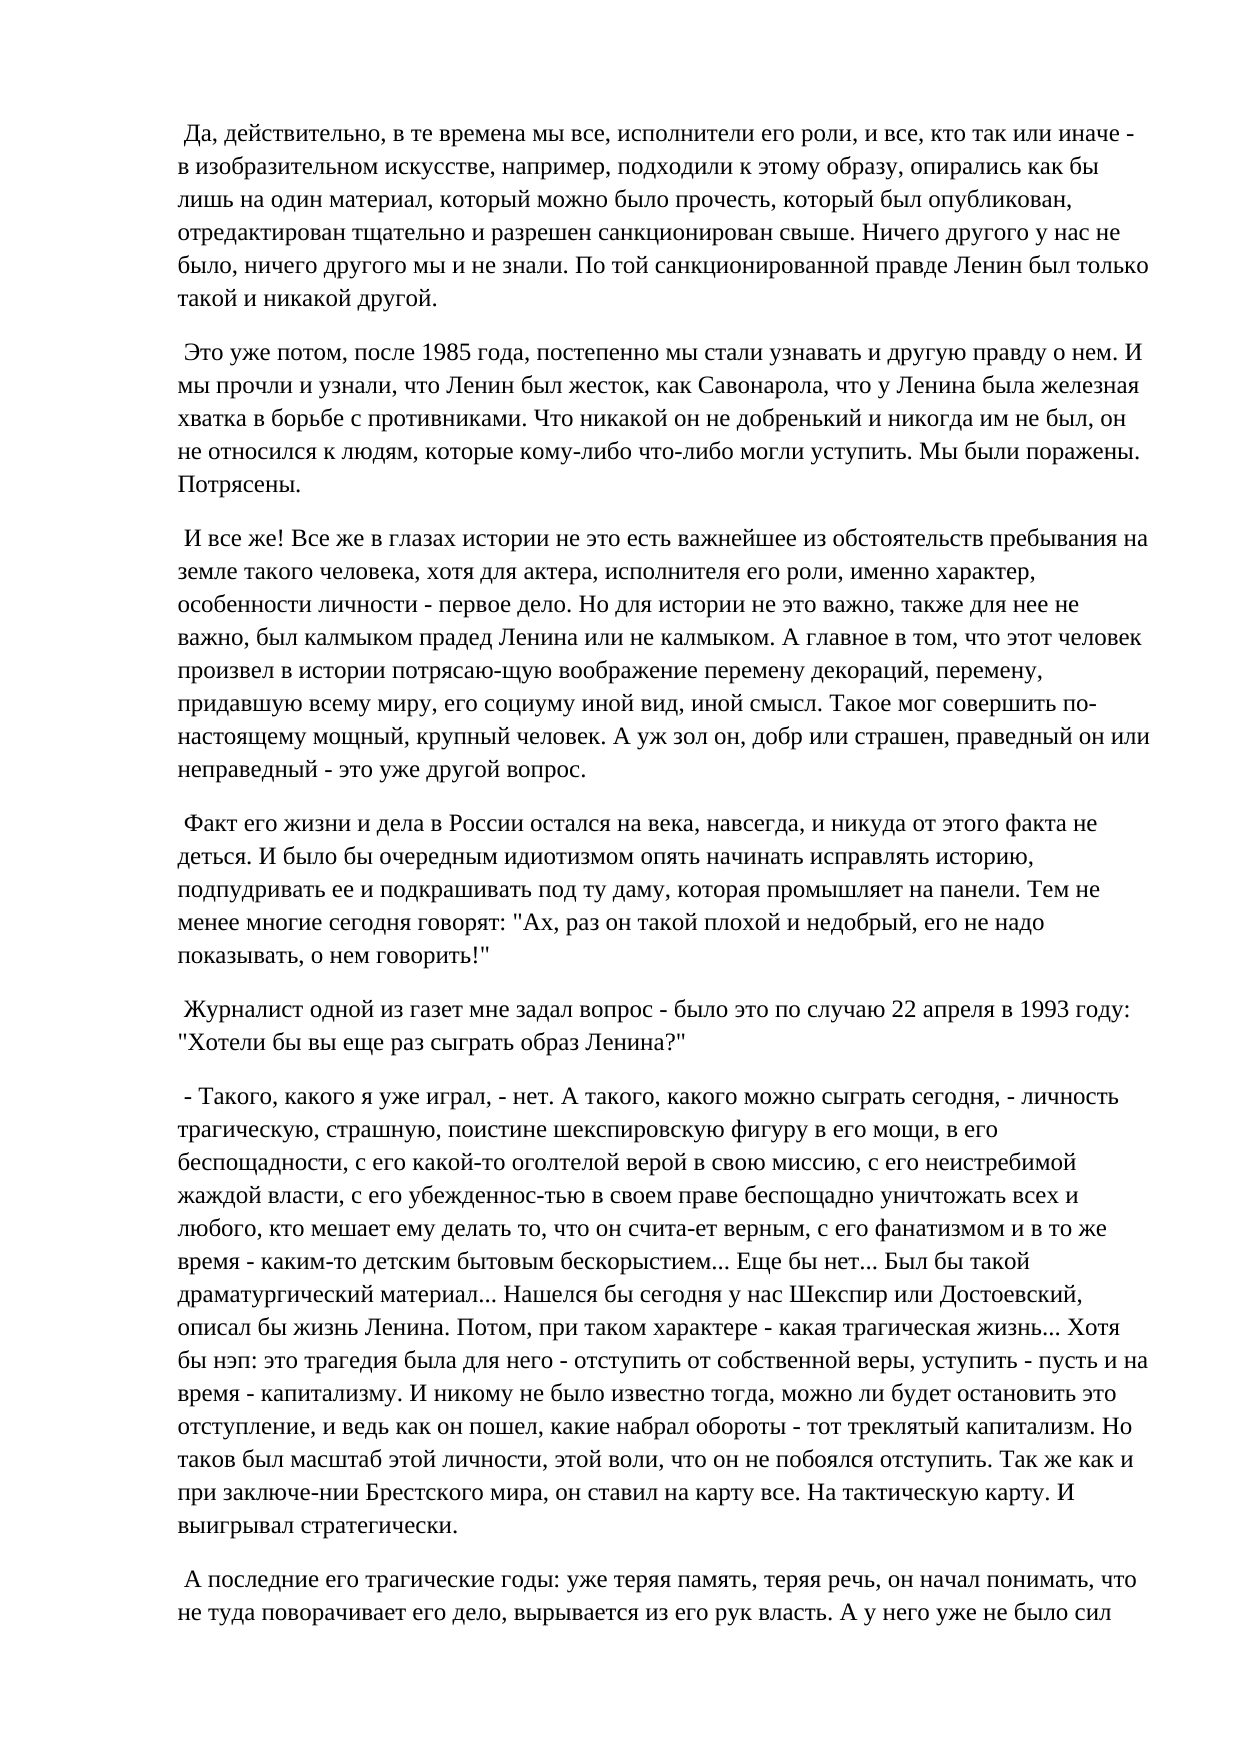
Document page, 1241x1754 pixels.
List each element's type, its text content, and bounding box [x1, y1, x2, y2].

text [177, 1564, 1152, 1626]
text - Такого, какого я уже играл, - нет. А такого, какого можно сыграть сегодня, - личность трагическую, страшную, поистине шекспировскую фигуру в его мощи, в его беспощадности, с его какой-то оголтелой верой в свою миссию, с его неистребимой жаждой власти, с его убежденнос-тью в своем праве беспощадно уничтожать всех и любого, кто мешает ему делать то, что он счита-ет верным, с его фанатизмом и в то же время - каким-то детским бытовым бескорыстием... Еще бы нет... Был бы такой драматургический материал... Нашелся бы сегодня у нас Шекспир или Достоевский, описал бы жизнь Ленина. Потом, при таком характере - какая трагическая жизнь... Хотя бы нэп: это трагедия была для него - отступить от собственной веры, уступить - пусть и на время - капитализму. И никому не было известно тогда, можно ли будет остановить это отступление, и ведь как он пошел, какие набрал обороты - тот треклятый капитализм. Но таков был масштаб этой личности, этой воли, что он не побоялся отступить. Так же как и при заключе-нии Брестского мира, он ставил на карту все. На тактическую карту. И выигрывал стратегически. [177, 1081, 1152, 1539]
text Да, действительно, в те времена мы все, исполнители его роли, и все, кто так или иначе - в изобразительном искусстве, например, подходили к этому образу, опирались как бы лишь на один материал, который можно было прочесть, который был опубликован, отредактирован тщательно и разрешен санкционирован свыше. Ничего другого у нас не было, ничего другого мы и не знали. По той санкционированной правде Ленин был только такой и никакой другой. [177, 118, 1152, 312]
text И все же! Все же в глазах истории не это есть важнейшее из обстоятельств пребывания на земле такого человека, хотя для актера, исполнителя его роли, именно характер, особенности личности - первое дело. Но для истории не это важно, также для нее не важно, был калмыком прадед Ленина или не калмыком. А главное в том, что этот человек произвел в истории потрясаю-щую воображение перемену декораций, перемену, придавшую всему миру, его социуму иной вид, иной смысл. Такое мог совершить по-настоящему мощный, крупный человек. А уж зол он, добр или страшен, праведный он или неправедный - это уже другой вопрос. [177, 523, 1152, 783]
text Журналист одной из газет мне задал вопрос - было это по случаю 22 апреля в 1993 году: "Хотели бы вы еще раз сыграть образ Ленина?" [177, 994, 1152, 1056]
text Факт его жизни и дела в России остался на века, навсегда, и никуда от этого факта не деться. И было бы очередным идиотизмом опять начинать исправлять историю, подпудривать ее и подкрашивать под ту даму, которая промышляет на панели. Тем не менее многие сегодня говорят: "Ах, раз он такой плохой и недобрый, его не надо показывать, о нем говорить!" [177, 808, 1152, 969]
text Это уже потом, после 1985 года, постепенно мы стали узнавать и другую правду о нем. И мы прочли и узнали, что Ленин был жесток, как Савонарола, что у Ленина была железная хватка в борьбе с противниками. Что никакой он не добренький и никогда им не был, он не относился к людям, которые кому-либо что-либо могли уступить. Мы были поражены. Потрясены. [177, 337, 1152, 498]
